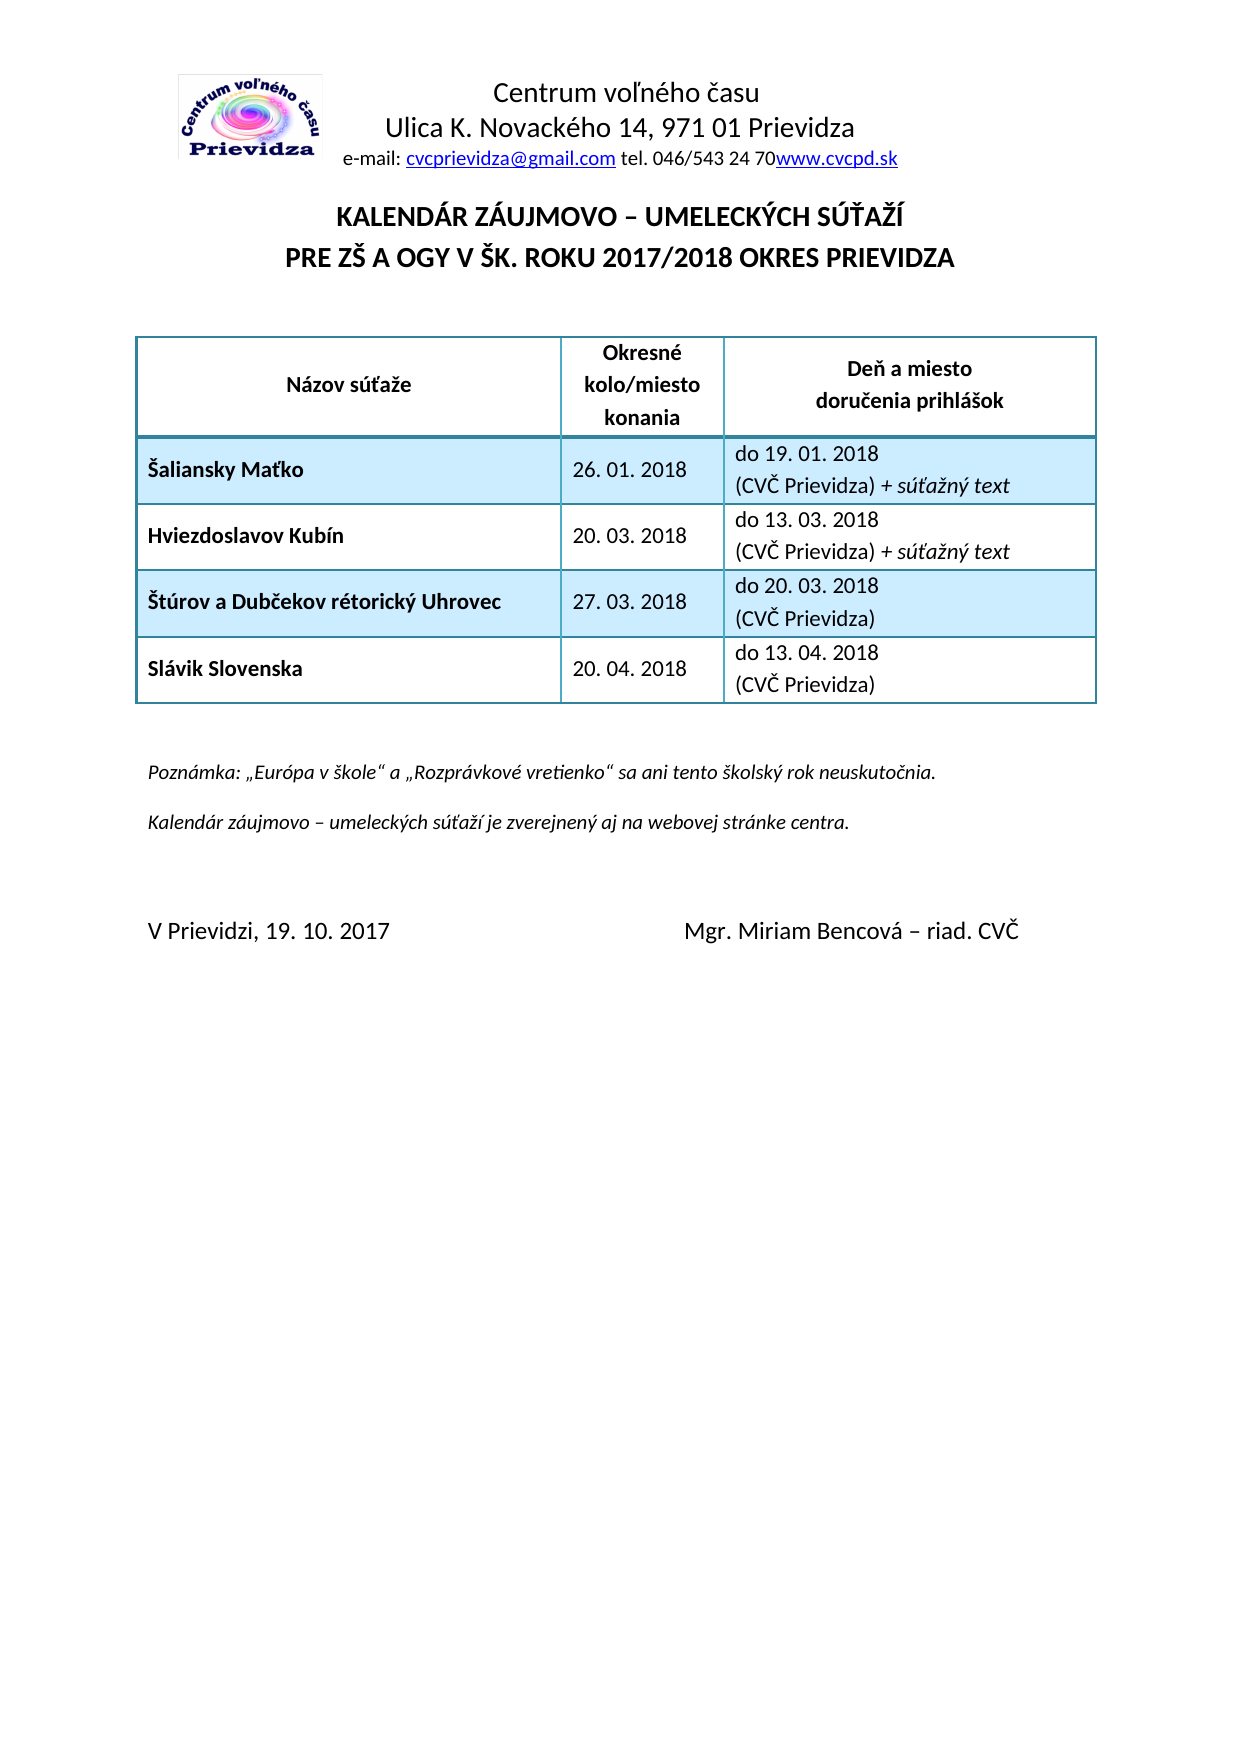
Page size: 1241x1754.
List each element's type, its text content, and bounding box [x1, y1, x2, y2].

text V Prievidzi, 19. 10. 2017 Mgr. Miriam Bencová – riad. CVČ [148, 915, 1093, 946]
text Kalendár záujmovo – umeleckých súťaží je zverejnený aj na webovej stránke centra. [148, 809, 1093, 835]
table_cell do 13. 04. 2018 (CVČ Prievidza) [725, 638, 1095, 702]
table_header Deň a miesto doručenia prihlášok [725, 338, 1095, 434]
table_cell Šaliansky Maťko [138, 439, 560, 503]
table_cell 20. 03. 2018 [562, 505, 723, 569]
table_header Názov súťaže [138, 338, 560, 434]
table_cell Slávik Slovenska [138, 638, 560, 702]
table_cell do 20. 03. 2018 (CVČ Prievidza) [725, 571, 1095, 636]
table_header Okresné kolo/miesto konania [562, 338, 723, 434]
table_cell Hviezdoslavov Kubín [138, 505, 560, 569]
text KALENDÁR ZÁUJMOVO – UMELECKÝCH SÚŤAŽÍ [148, 198, 1093, 234]
table_cell 26. 01. 2018 [562, 439, 723, 503]
text Poznámka: „Európa v škole“ a „Rozprávkové vretienko“ sa ani tento školský rok neuskutočnia. [148, 759, 1093, 785]
picture [178, 63, 323, 170]
table_cell do 13. 03. 2018 (CVČ Prievidza) + súťažný text [725, 505, 1095, 569]
text PRE ZŠ A OGY V ŠK. ROKU 2017/2018 OKRES PRIEVIDZA [148, 239, 1093, 275]
table_cell 20. 04. 2018 [562, 638, 723, 702]
table_cell Štúrov a Dubčekov rétorický Uhrovec [138, 571, 560, 636]
table_cell 27. 03. 2018 [562, 571, 723, 636]
table_cell do 19. 01. 2018 (CVČ Prievidza) + súťažný text [725, 439, 1095, 503]
